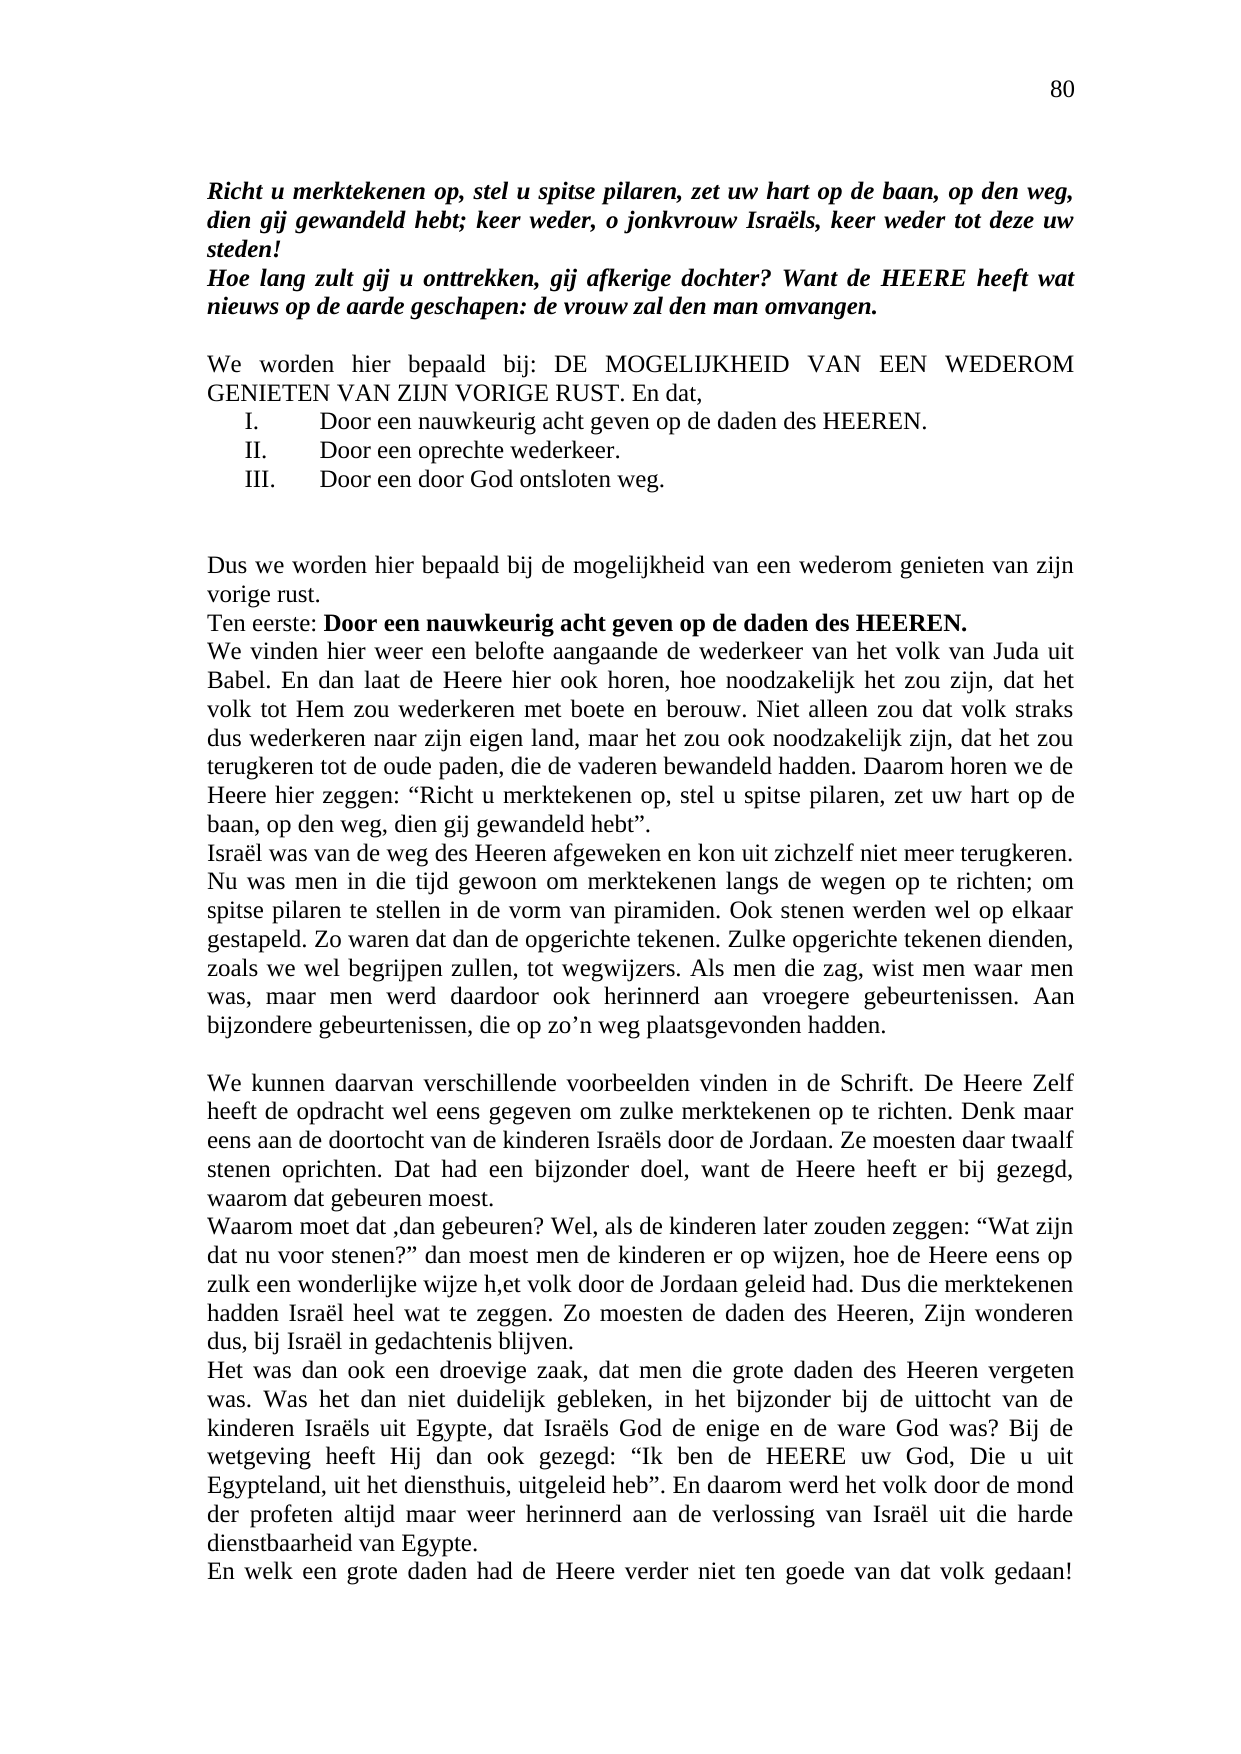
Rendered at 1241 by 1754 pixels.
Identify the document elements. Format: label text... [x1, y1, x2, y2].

text Waarom moet dat ,dan gebeuren? Wel, als de kinderen later zouden zeggen: “Wat zijn dat nu voor stenen?” dan moest men de kinderen er op wijzen, hoe de Heere eens op zulk een wonderlijke wijze h,et volk door de Jordaan geleid had. Dus die merktekenen hadden Israël heel wat te zeggen. Zo moesten de daden des Heeren, Zijn wonderen dus, bij Israël in gedachtenis blijven. [207, 1211, 1075, 1355]
text Hoe lang zult gij u onttrekken, gij afkerige dochter? Want de HEERE heeft wat nieuws op de aarde geschapen: de vrouw zal den man omvangen. [207, 263, 1075, 320]
text Israël was van de weg des Heeren afgeweken en kon uit zichzelf niet meer terugkeren. Nu was men in die tijd gewoon om merktekenen langs de wegen op te richten; om spitse pilaren te stellen in de vorm van piramiden. Ook stenen werden wel op elkaar gestapeld. Zo waren dat dan de opgerichte tekenen. Zulke opgerichte tekenen dienden, zoals we wel begrijpen zullen, tot wegwijzers. Als men die zag, wist men waar men was, maar men werd daardoor ook herinnerd aan vroegere gebeurtenissen. Aan bijzondere gebeurtenissen, die op zo’n weg plaatsgevonden hadden. [207, 838, 1075, 1039]
text We vinden hier weer een belofte aangaande de wederkeer van het volk van Juda uit Babel. En dan laat de Heere hier ook horen, hoe noodzakelijk het zou zijn, dat het volk tot Hem zou wederkeren met boete en berouw. Niet alleen zou dat volk straks dus wederkeren naar zijn eigen land, maar het zou ook noodzakelijk zijn, dat het zou terugkeren tot de oude paden, die de vaderen bewandeld hadden. Daarom horen we de Heere hier zeggen: “Richt u merktekenen op, stel u spitse pilaren, zet uw hart op de baan, op den weg, dien gij gewandeld hebt”. [207, 636, 1075, 838]
text Dus we worden hier bepaald bij de mogelijkheid van een wederom genieten van zijn vorige rust. [207, 550, 1075, 608]
text We worden hier bepaald bij: DE MOGELIJKHEID VAN EEN WEDEROM GENIETEN VAN ZIJN VORIGE RUST. En dat, [207, 349, 1075, 406]
list Door een nauwkeurig acht geven op de daden des HEEREN. [244, 406, 1075, 435]
text We kunnen daarvan verschillende voorbeelden vinden in de Schrift. De Heere Zelf heeft de opdracht wel eens gegeven om zulke merktekenen op te richten. Denk maar eens aan de doortocht van de kinderen Israëls door de Jordaan. Ze moesten daar twaalf stenen oprichten. Dat had een bijzonder doel, want de Heere heeft er bij gezegd, waarom dat gebeuren moest. [207, 1068, 1075, 1211]
text Ten eerste: Door een nauwkeurig acht geven op de daden des HEEREN. [207, 608, 1075, 636]
text Richt u merktekenen op, stel u spitse pilaren, zet uw hart op de baan, op den weg, dien gij gewandeld hebt; keer weder, o jonkvrouw Israëls, keer weder tot deze uw steden! [207, 176, 1075, 263]
list Door een oprechte wederkeer. [244, 435, 1075, 464]
text Het was dan ook een droevige zaak, dat men die grote daden des Heeren vergeten was. Was het dan niet duidelijk gebleken, in het bijzonder bij de uittocht van de kinderen Israëls uit Egypte, dat Israëls God de enige en de ware God was? Bij de wetgeving heeft Hij dan ook gezegd: “Ik ben de HEERE uw God, Die u uit Egypteland, uit het diensthuis, uitgeleid heb”. En daarom werd het volk door de mond der profeten altijd maar weer herinnerd aan de verlossing van Israël uit die harde dienstbaarheid van Egypte. [207, 1355, 1075, 1556]
list Door een door God ontsloten weg. [244, 464, 1075, 493]
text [207, 1556, 1075, 1585]
